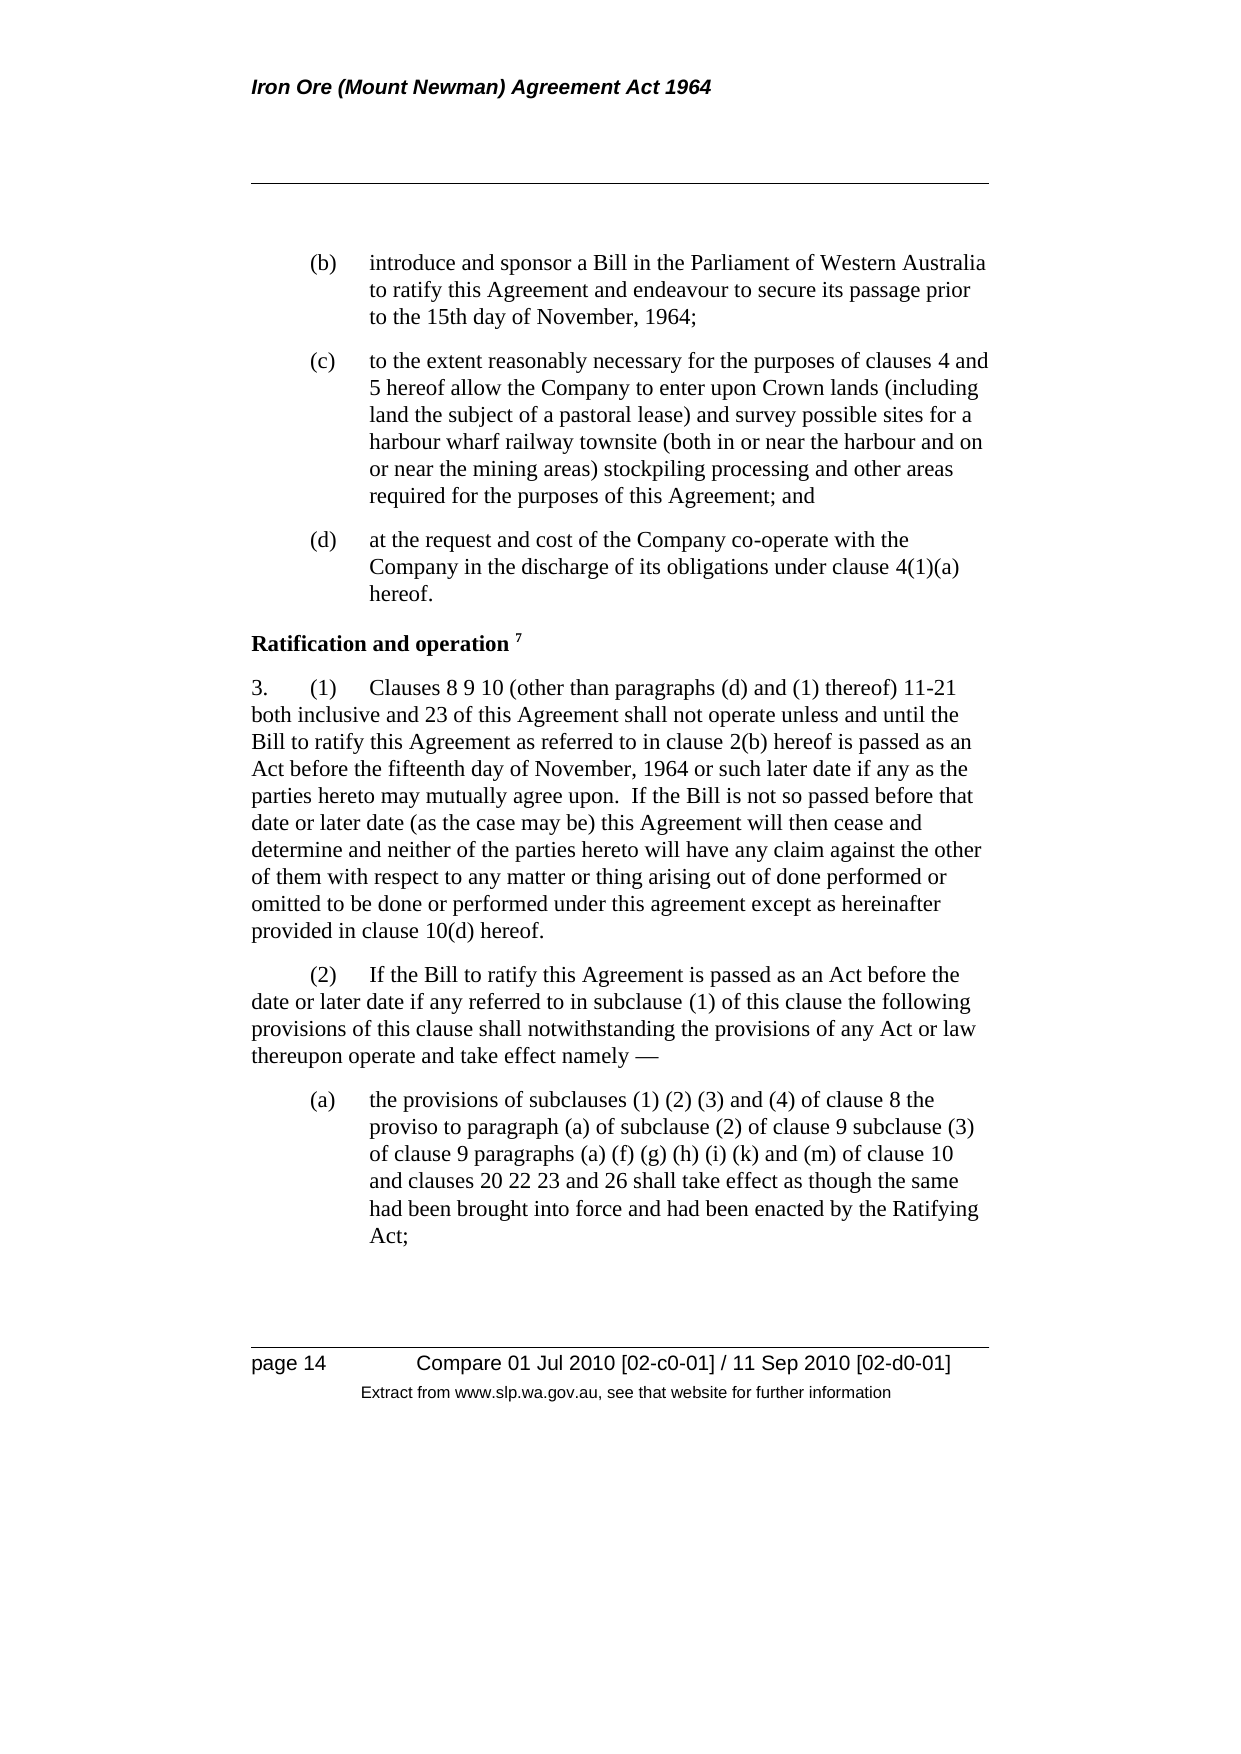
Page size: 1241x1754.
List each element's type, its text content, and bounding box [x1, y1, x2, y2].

text (a) the provisions of subclauses (1) (2) (3) and (4) of clause 8 the proviso to paragraph (a) of subclause (2) of clause 9 subclause (3) of clause 9 paragraphs (a) (f) (g) (h) (i) (k) and (m) of clause 10 and clauses 20 22 23 and 26 shall take effect as though the same had been brought into force and had been enacted by the Ratifying Act; [251, 1086, 989, 1248]
text (b) introduce and sponsor a Bill in the Parliament of Western Australia to ratify this Agreement and endeavour to secure its passage prior to the 15th day of November, 1964; [251, 248, 989, 329]
text 3. (1) Clauses 8 9 10 (other than paragraphs (d) and (1) thereof) 11-21 both inclusive and 23 of this Agreement shall not operate unless and until the Bill to ratify this Agreement as referred to in clause 2(b) hereof is passed as an Act before the fifteenth day of November, 1964 or such later date if any as the parties hereto may mutually agree upon. If the Bill is not so passed before that date or later date (as the case may be) this Agreement will then cease and determine and neither of the parties hereto will have any claim against the other of them with respect to any matter or thing arising out of done performed or omitted to be done or performed under this agreement except as hereinafter provided in clause 10(d) hereof. [251, 673, 989, 944]
text Ratification and operation 7 [251, 629, 989, 656]
text (d) at the request and cost of the Company co-operate with the Company in the discharge of its obligations under clause 4(1)(a) hereof. [251, 525, 989, 606]
text (2) If the Bill to ratify this Agreement is passed as an Act before the date or later date if any referred to in subclause (1) of this clause the following provisions of this clause shall notwithstanding the provisions of any Act or law thereupon operate and take effect namely — [251, 961, 989, 1069]
text (c) to the extent reasonably necessary for the purposes of clauses 4 and 5 hereof allow the Company to enter upon Crown lands (including land the subject of a pastoral lease) and survey possible sites for a harbour wharf railway townsite (both in or near the harbour and on or near the mining areas) stockpiling processing and other areas required for the purposes of this Agreement; and [251, 346, 989, 508]
